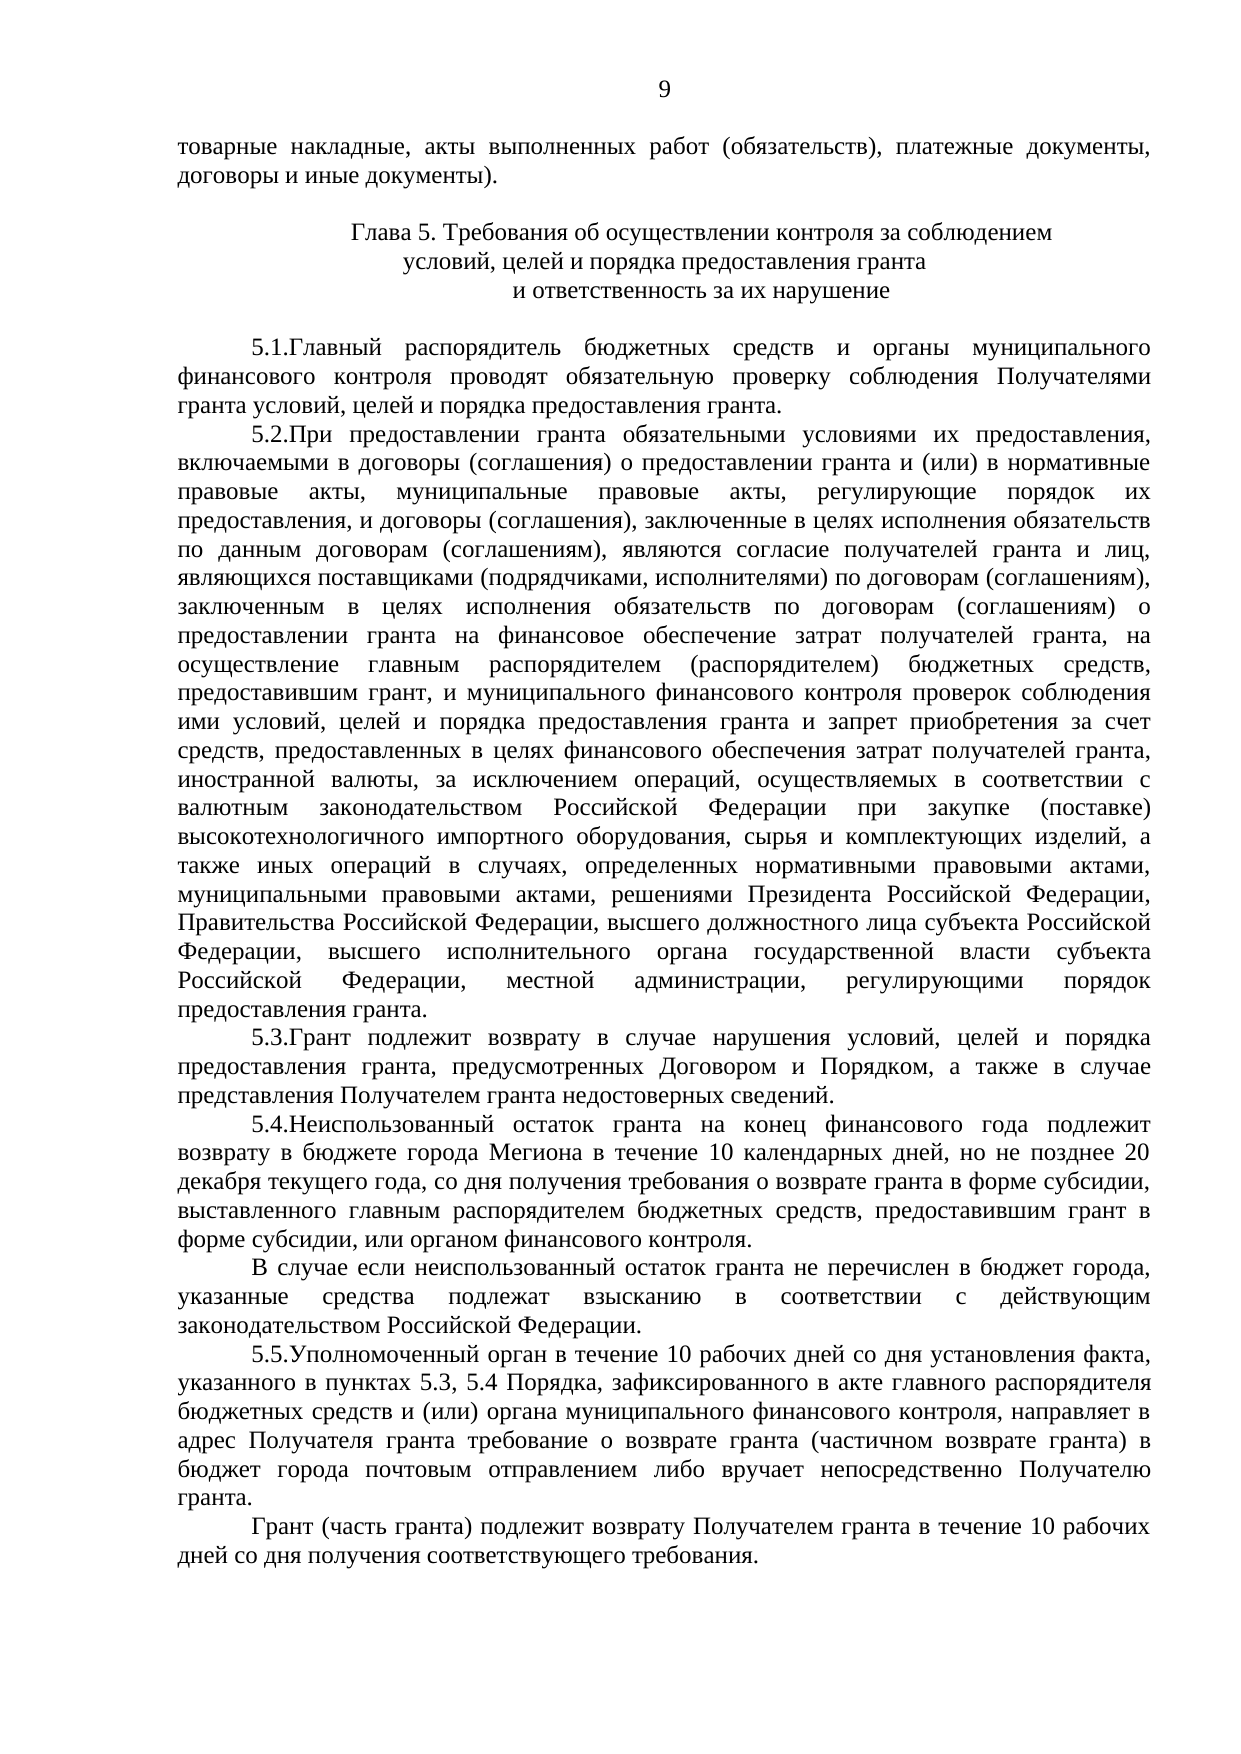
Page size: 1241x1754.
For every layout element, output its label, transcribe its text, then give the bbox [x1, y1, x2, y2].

text 5.1.Главный распорядитель бюджетных средств и органы муниципального финансового контроля проводят обязательную проверку соблюдения Получателями гранта условий, целей и порядка предоставления гранта. [177, 332, 1152, 419]
text и ответственность за их нарушение [177, 275, 1152, 304]
text 5.5.Уполномоченный орган в течение 10 рабочих дней со дня установления факта, указанного в пунктах 5.3, 5.4 Порядка, зафиксированного в акте главного распорядителя бюджетных средств и (или) органа муниципального финансового контроля, направляет в адрес Получателя гранта требование о возврате гранта (частичном возврате гранта) в бюджет города почтовым отправлением либо вручает непосредственно Получателю гранта. [177, 1339, 1152, 1511]
text 5.4.Неиспользованный остаток гранта на конец финансового года подлежит возврату в бюджете города Мегиона в течение 10 календарных дней, но не позднее 20 декабря текущего года, со дня получения требования о возврате гранта в форме субсидии, выставленного главным распорядителем бюджетных средств, предоставившим грант в форме субсидии, или органом финансового контроля. [177, 1109, 1152, 1252]
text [177, 131, 1152, 189]
text условий, целей и порядка предоставления гранта [177, 246, 1152, 275]
text Грант (часть гранта) подлежит возврату Получателем гранта в течение 10 рабочих дней со дня получения соответствующего требования. [177, 1511, 1152, 1569]
text Глава 5. Требования об осуществлении контроля за соблюдением [177, 217, 1152, 246]
text 5.2.При предоставлении гранта обязательными условиями их предоставления, включаемыми в договоры (соглашения) о предоставлении гранта и (или) в нормативные правовые акты, муниципальные правовые акты, регулирующие порядок их предоставления, и договоры (соглашения), заключенные в целях исполнения обязательств по данным договорам (соглашениям), являются согласие получателей гранта и лиц, являющихся поставщиками (подрядчиками, исполнителями) по договорам (соглашениям), заключенным в целях исполнения обязательств по договорам (соглашениям) о предоставлении гранта на финансовое обеспечение затрат получателей гранта, на осуществление главным распорядителем (распорядителем) бюджетных средств, предоставившим грант, и муниципального финансового контроля проверок соблюдения ими условий, целей и порядка предоставления гранта и запрет приобретения за счет средств, предоставленных в целях финансового обеспечения затрат получателей гранта, иностранной валюты, за исключением операций, осуществляемых в соответствии с валютным законодательством Российской Федерации при закупке (поставке) высокотехнологичного импортного оборудования, сырья и комплектующих изделий, а также иных операций в случаях, определенных нормативными правовыми актами, муниципальными правовыми актами, решениями Президента Российской Федерации, Правительства Российской Федерации, высшего должностного лица субъекта Российской Федерации, высшего исполнительного органа государственной власти субъекта Российской Федерации, местной администрации, регулирующими порядок предоставления гранта. [177, 419, 1152, 1022]
text 5.3.Грант подлежит возврату в случае нарушения условий, целей и порядка предоставления гранта, предусмотренных Договором и Порядком, а также в случае представления Получателем гранта недостоверных сведений. [177, 1022, 1152, 1109]
text В случае если неиспользованный остаток гранта не перечислен в бюджет города, указанные средства подлежат взысканию в соответствии с действующим законодательством Российской Федерации. [177, 1252, 1152, 1339]
